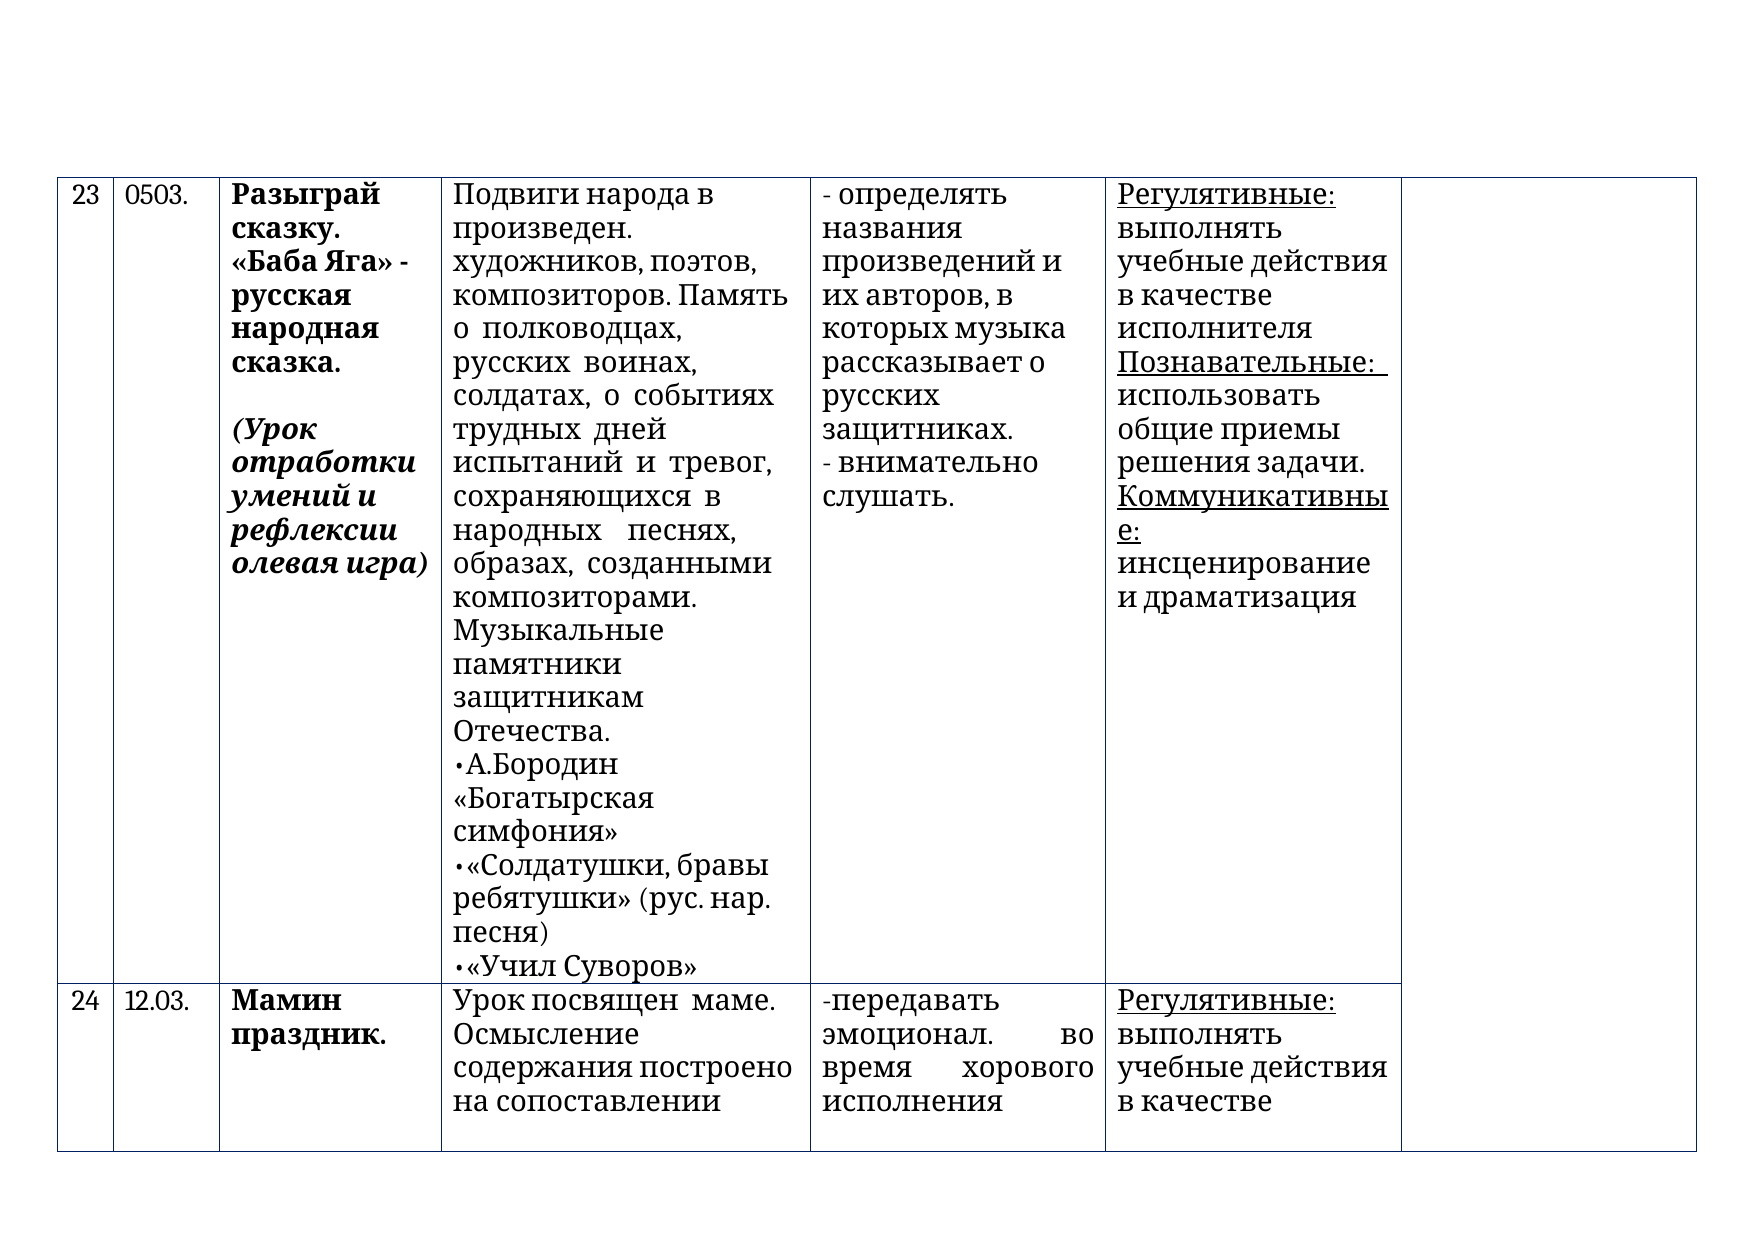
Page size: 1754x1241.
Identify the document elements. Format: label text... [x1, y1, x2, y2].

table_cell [220, 515, 441, 1118]
table_cell 26.02. [114, 178, 219, 514]
table_cell 23 [58, 515, 113, 1118]
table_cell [811, 178, 1105, 514]
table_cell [1106, 515, 1401, 1118]
table_cell 0503. [114, 515, 219, 1118]
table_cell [811, 515, 1105, 1118]
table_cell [1106, 178, 1401, 514]
table_cell 22 [58, 178, 113, 514]
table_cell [220, 178, 441, 514]
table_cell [442, 178, 810, 514]
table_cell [442, 515, 810, 1118]
